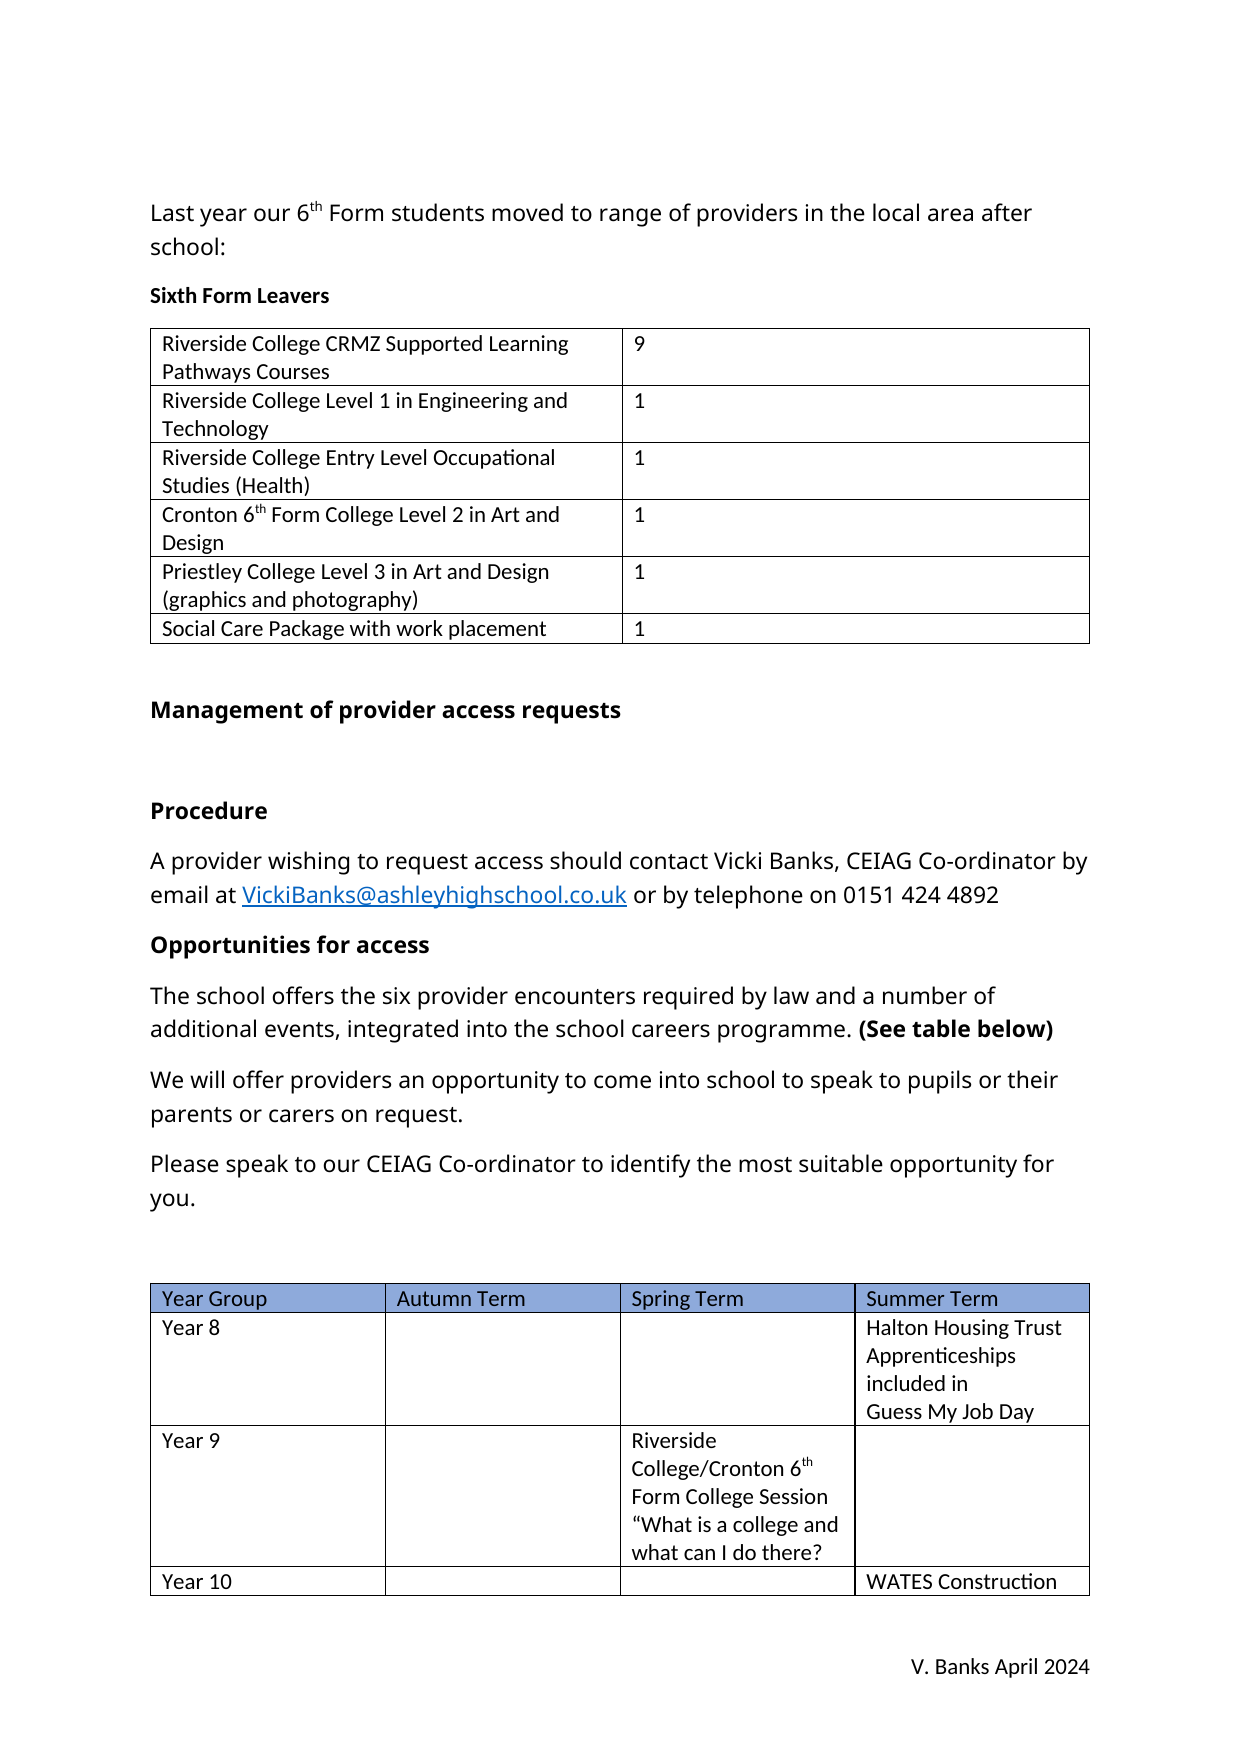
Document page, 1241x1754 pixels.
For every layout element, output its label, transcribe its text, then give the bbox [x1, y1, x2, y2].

table_cell Cronton 6th Form College Level 2 in Art and Design [151, 500, 622, 556]
table_cell Riverside College Entry Level Occupational Studies (Health) [151, 443, 622, 499]
table_cell Riverside College/Cronton 6th Form College Session “What is a college and what can I do there? [621, 1426, 854, 1566]
table_header 9 [623, 329, 1089, 385]
text Last year our 6th Form students moved to range of providers in the local area after school: [150, 197, 1090, 262]
table_cell [621, 1567, 854, 1595]
text Sixth Form Leavers [150, 281, 1090, 309]
table_header Riverside College CRMZ Supported Learning Pathways Courses [151, 329, 622, 385]
table_cell 1 [623, 500, 1089, 556]
text Please speak to our CEIAG Co-ordinator to identify the most suitable opportunity for you. [150, 1148, 1090, 1213]
table_cell 1 [623, 386, 1089, 442]
table_cell [386, 1313, 620, 1425]
table_cell Year 8 [151, 1313, 385, 1425]
text We will offer providers an opportunity to come into school to speak to pupils or their parents or carers on request. [150, 1064, 1090, 1129]
table_cell Riverside College Level 1 in Engineering and Technology [151, 386, 622, 442]
table_header Spring Term [621, 1284, 854, 1312]
text Procedure [150, 795, 1090, 826]
table_cell Year 10 [151, 1567, 385, 1595]
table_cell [856, 1567, 1089, 1595]
table_cell Halton Housing Trust Apprenticeships included in Guess My Job Day [856, 1313, 1089, 1425]
table_cell [621, 1313, 854, 1425]
text A provider wishing to request access should contact Vicki Banks, CEIAG Co-ordinator by email at VickiBanks@ashleyhighschool.co.uk or by telephone on 0151 424 4892 [150, 845, 1090, 910]
table_cell 1 [623, 443, 1089, 499]
table_cell [386, 1426, 620, 1566]
text The school offers the six provider encounters required by law and a number of additional events, integrated into the school careers programme. (See table below) [150, 980, 1090, 1045]
table_header Autumn Term [386, 1284, 620, 1312]
table_cell Social Care Package with work placement [151, 614, 622, 642]
table_cell [386, 1567, 620, 1595]
table_cell 1 [623, 614, 1089, 642]
table_cell Priestley College Level 3 in Art and Design (graphics and photography) [151, 557, 622, 613]
table_cell 1 [623, 557, 1089, 613]
table_header Summer Term [856, 1284, 1089, 1312]
table_cell Year 9 [151, 1426, 385, 1566]
text Management of provider access requests [150, 694, 1090, 725]
text Opportunities for access [150, 929, 1090, 961]
table_cell [856, 1426, 1089, 1566]
table_header Year Group [151, 1284, 385, 1312]
